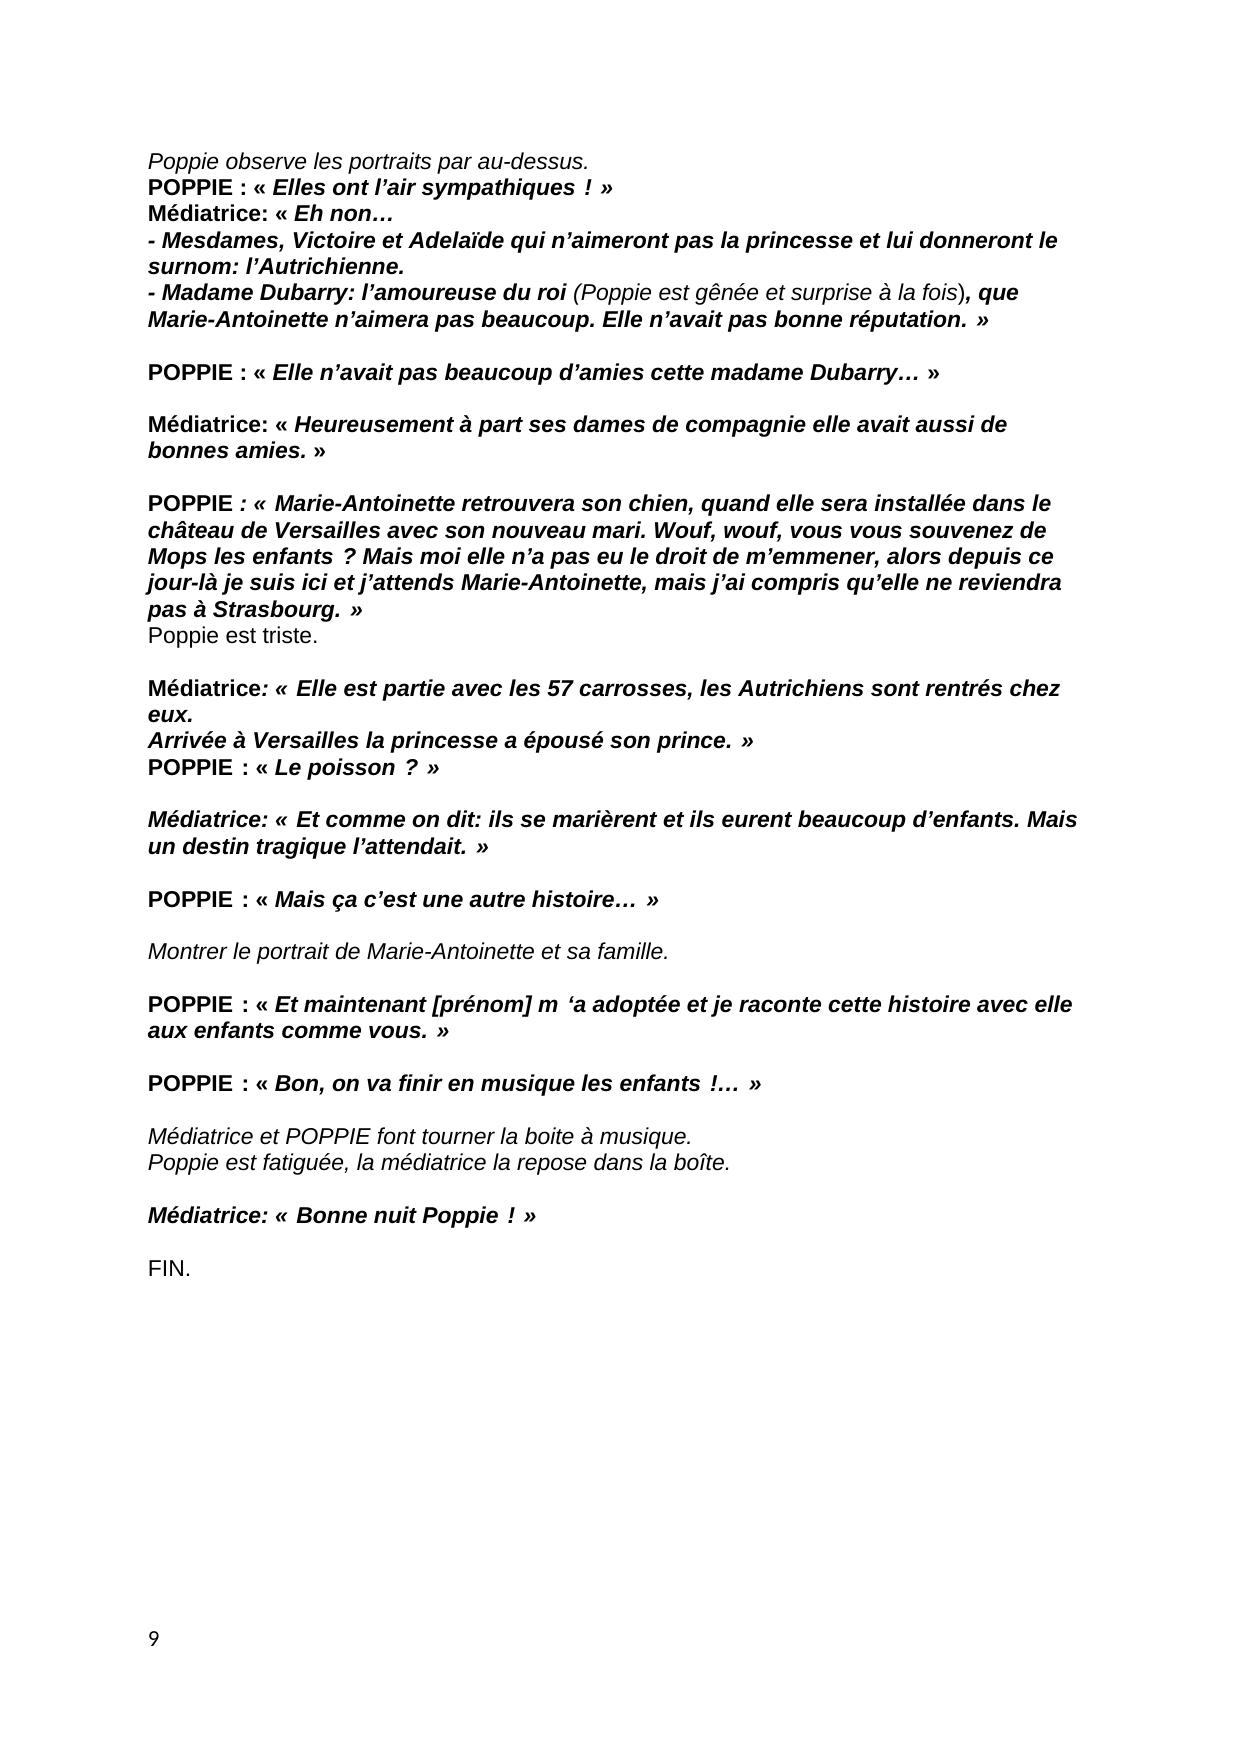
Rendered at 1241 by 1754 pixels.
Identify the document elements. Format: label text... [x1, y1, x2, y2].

text Médiatrice: « Elle est partie avec les 57 carrosses, les Autrichiens sont rentrés chez eux. [148, 675, 1093, 727]
text Poppie observe les portraits par au-dessus. [148, 148, 1093, 174]
text Médiatrice: « Bonne nuit Poppie ! » [148, 1202, 1093, 1228]
text Montrer le portrait de Marie-Antoinette et sa famille. [148, 938, 1093, 964]
text Poppie est triste. [148, 622, 1093, 648]
text POPPIE : « Marie-Antoinette retrouvera son chien, quand elle sera installée dans le château de Versailles avec son nouveau mari. Wouf, wouf, vous vous souvenez de Mops les enfants ? Mais moi elle n’a pas eu le droit de m’emmener, alors depuis ce jour-là je suis ici et j’attends Marie-Antoinette, mais j’ai compris qu’elle ne reviendra pas à Strasbourg. » [148, 490, 1093, 622]
text Médiatrice: « Heureusement à part ses dames de compagnie elle avait aussi de bonnes amies. » [148, 411, 1093, 464]
text POPPIE : « Elle n’avait pas beaucoup d’amies cette madame Dubarry… » [148, 358, 1093, 385]
text Médiatrice: « Eh non… [148, 200, 1093, 227]
text Médiatrice et POPPIE font tourner la boite à musique. [148, 1123, 1093, 1149]
text - Madame Dubarry: l’amoureuse du roi (Poppie est gênée et surprise à la fois), que Marie-Antoinette n’aimera pas beaucoup. Elle n’avait pas bonne réputation. » [148, 279, 1093, 332]
text POPPIE : « Elles ont l’air sympathiques ! » [148, 174, 1093, 200]
text POPPIE : « Mais ça c’est une autre histoire… » [148, 886, 1093, 912]
text FIN. [148, 1254, 1093, 1281]
text Médiatrice: « Et comme on dit: ils se marièrent et ils eurent beaucoup d’enfants. Mais un destin tragique l’attendait. » [148, 806, 1093, 859]
text Arrivée à Versailles la princesse a épousé son prince. » [148, 727, 1093, 754]
text POPPIE : « Et maintenant [prénom] m ‘a adoptée et je raconte cette histoire avec elle aux enfants comme vous. » [148, 991, 1093, 1044]
text Poppie est fatiguée, la médiatrice la repose dans la boîte. [148, 1149, 1093, 1175]
text - Mesdames, Victoire et Adelaïde qui n’aimeront pas la princesse et lui donneront le surnom: l’Autrichienne. [148, 227, 1093, 279]
text POPPIE : « Bon, on va finir en musique les enfants !… » [148, 1070, 1093, 1096]
text POPPIE : « Le poisson ? » [148, 754, 1093, 780]
